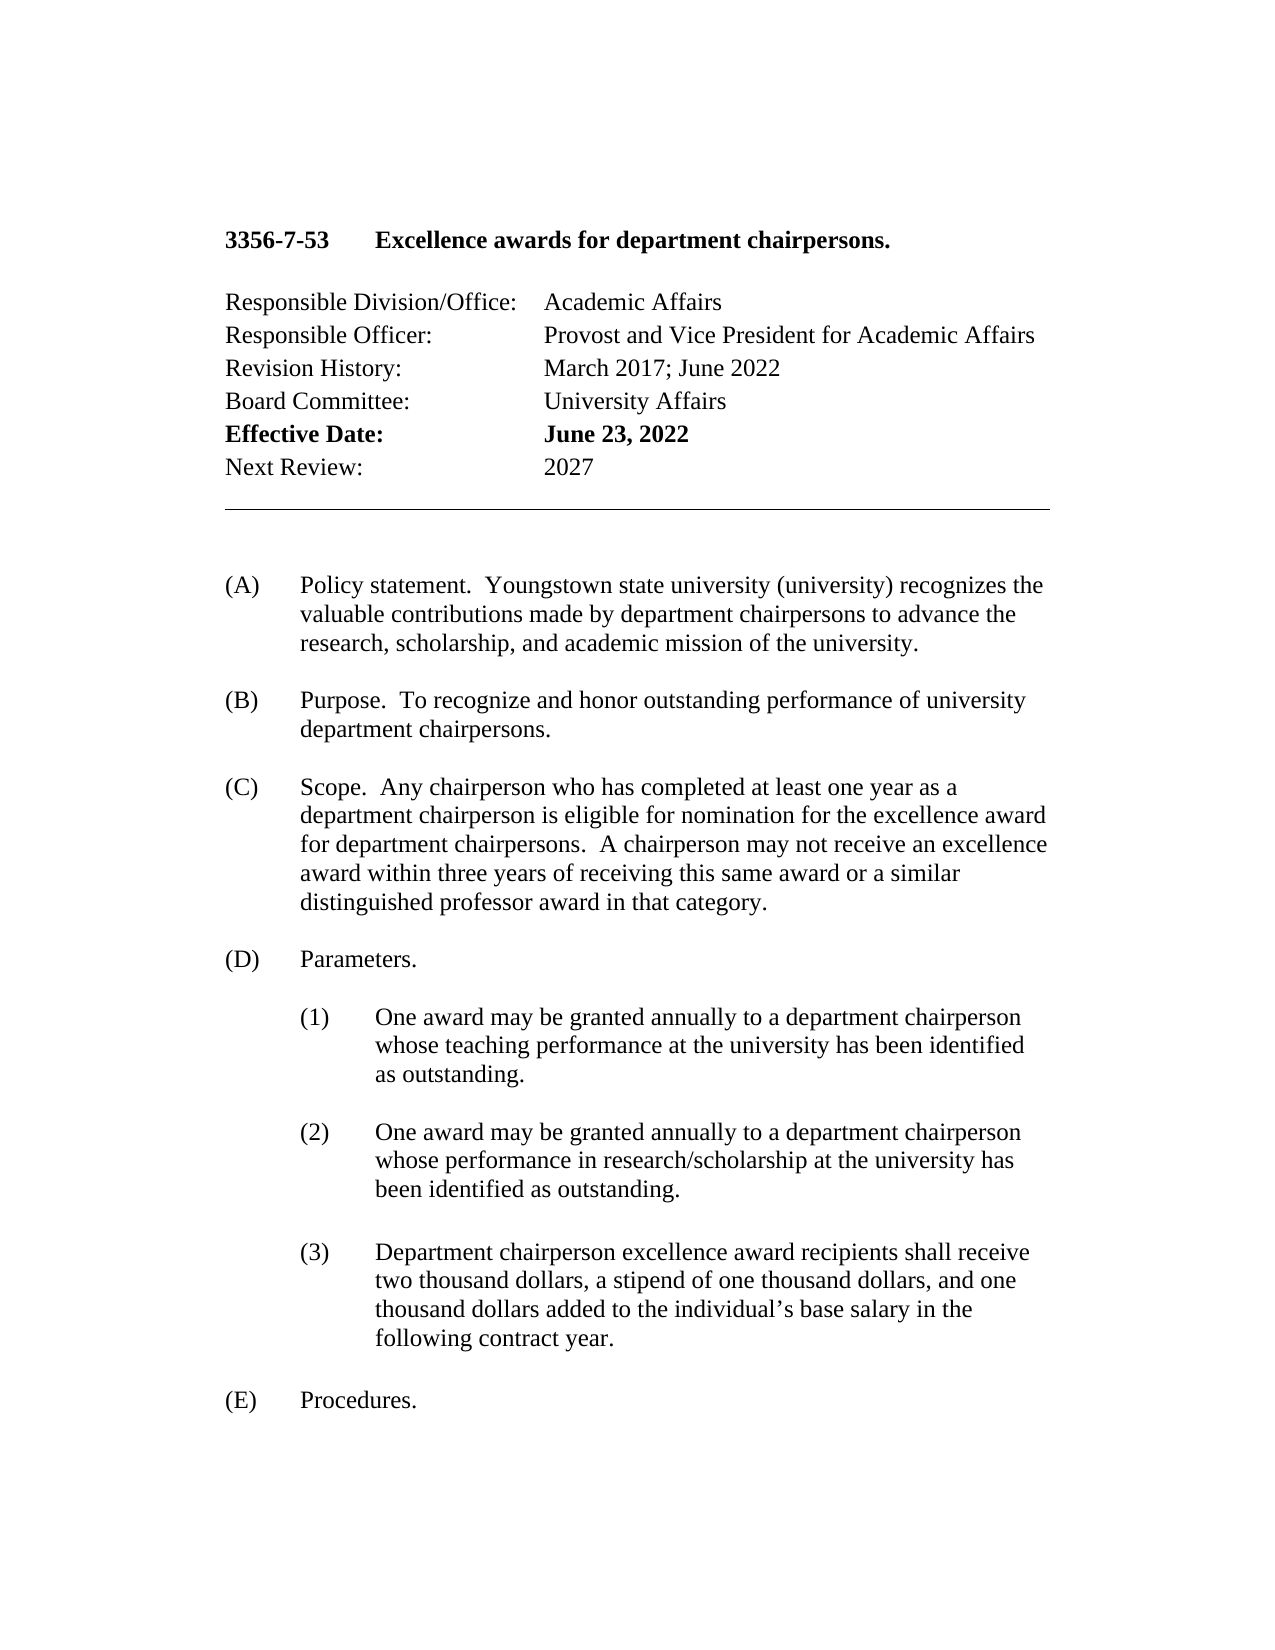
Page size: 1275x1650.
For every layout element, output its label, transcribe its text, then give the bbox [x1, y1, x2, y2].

text Revision History: March 2017; June 2022 [225, 353, 1050, 382]
text (2) One award may be granted annually to a department chairperson whose performance in research/scholarship at the university has been identified as outstanding. [300, 1117, 1050, 1203]
text (D) Parameters. [225, 944, 1050, 973]
text Responsible Officer: Provost and Vice President for Academic Affairs [225, 320, 1050, 348]
text Effective Date: June 23, 2022 [225, 419, 1050, 448]
text Responsible Division/Office: Academic Affairs [225, 287, 1050, 316]
text (E) Procedures. [225, 1385, 1050, 1414]
text Next Review: 2027 [225, 452, 1050, 481]
text Board Committee: University Affairs [225, 386, 1050, 414]
text (3) Department chairperson excellence award recipients shall receive two thousand dollars, a stipend of one thousand dollars, and one thousand dollars added to the individual’s base salary in the following contract year. [300, 1237, 1050, 1352]
text 3356-7-53 Excellence awards for department chairpersons. [225, 225, 1050, 254]
text (1) One award may be granted annually to a department chairperson whose teaching performance at the university has been identified as outstanding. [300, 1002, 1050, 1088]
text (C) Scope. Any chairperson who has completed at least one year as a department chairperson is eligible for nomination for the excellence award for department chairpersons. A chairperson may not receive an excellence award within three years of receiving this same award or a similar distinguished professor award in that category. [225, 772, 1050, 915]
text (B) Purpose. To recognize and honor outstanding performance of university department chairpersons. [225, 685, 1050, 743]
text (A) Policy statement. Youngstown state university (university) recognizes the valuable contributions made by department chairpersons to advance the research, scholarship, and academic mission of the university. [225, 570, 1050, 657]
